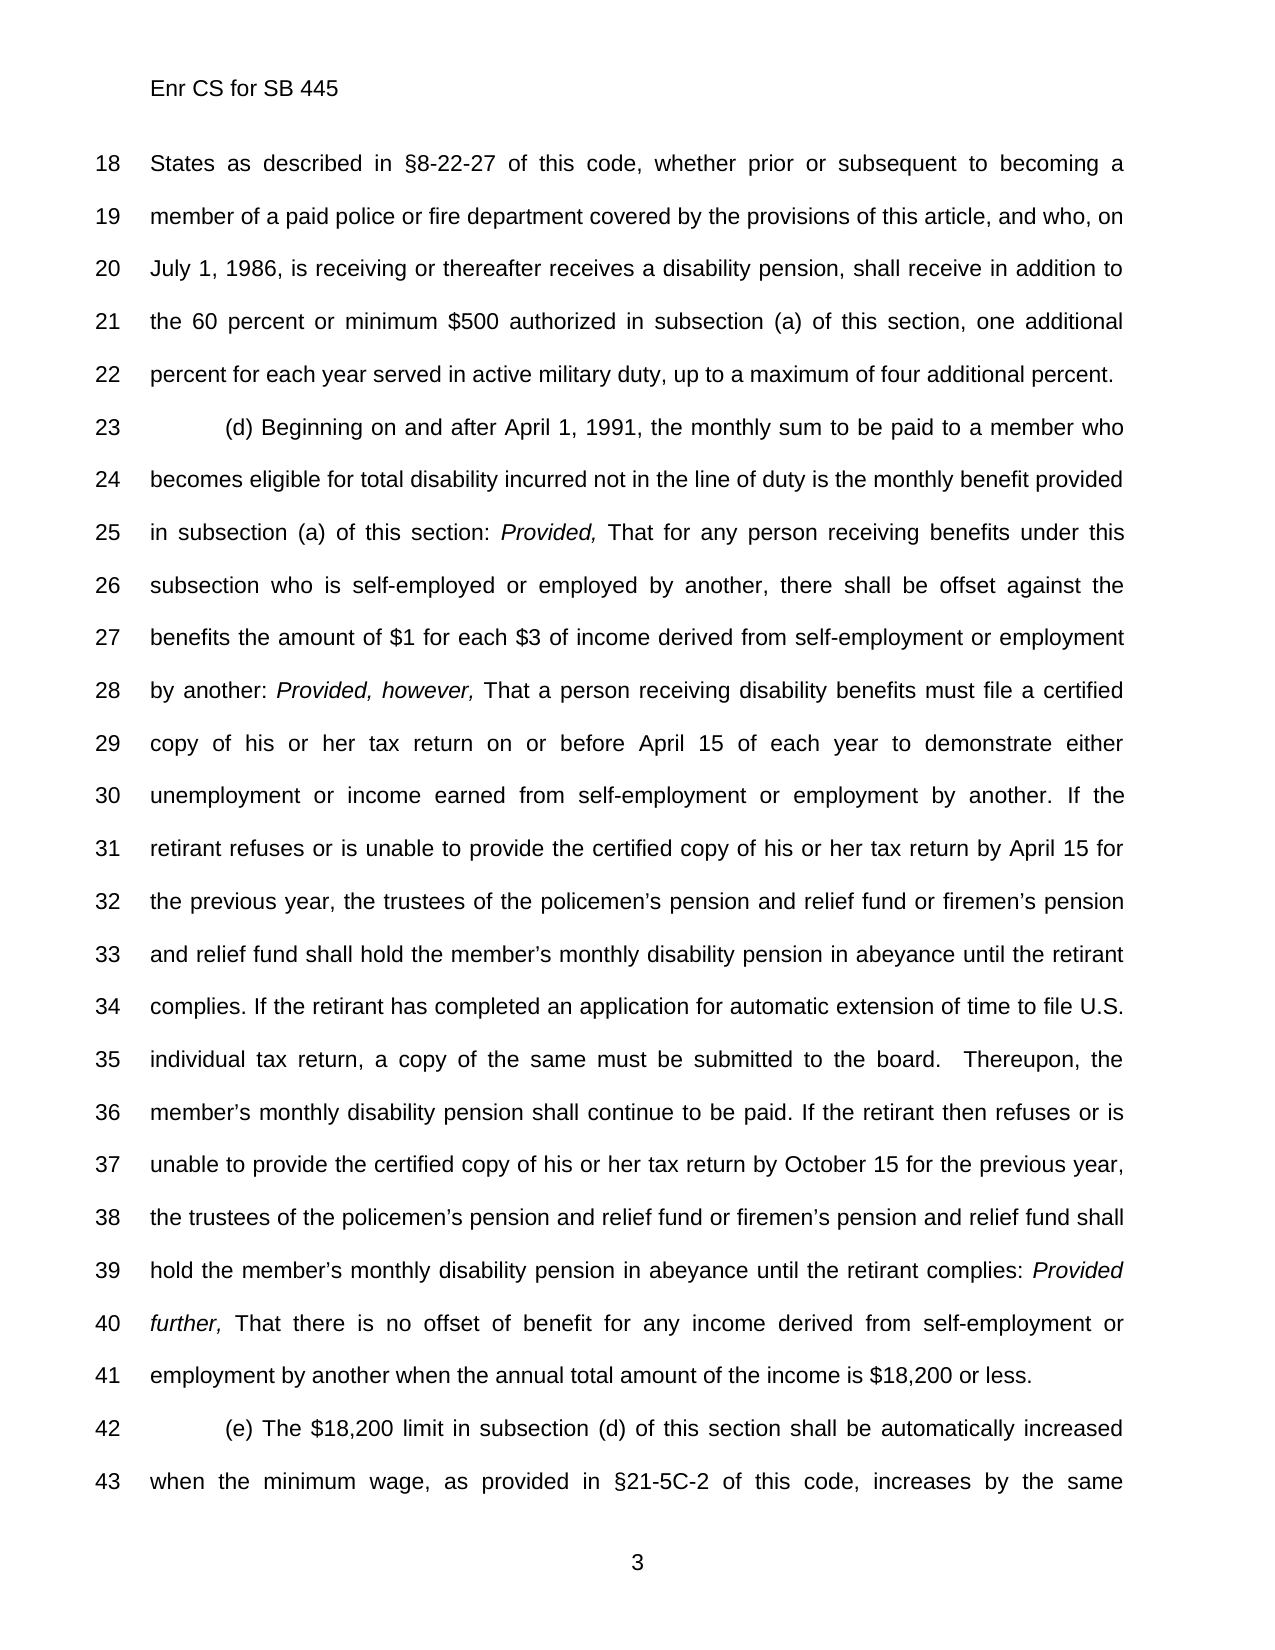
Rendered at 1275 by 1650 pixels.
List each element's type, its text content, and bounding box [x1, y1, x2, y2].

text (d) Beginning on and after April 1, 1991, the monthly sum to be paid to a member who becomes eligible for total disability incurred not in the line of duty is the monthly benefit provided in subsection (a) of this section: Provided, That for any person receiving benefits under this subsection who is self-employed or employed by another, there shall be offset against the benefits the amount of $1 for each $3 of income derived from self-employment or employment by another: Provided, however, That a person receiving disability benefits must file a certified copy of his or her tax return on or before April 15 of each year to demonstrate either unemployment or income earned from self-employment or employment by another. If the retirant refuses or is unable to provide the certified copy of his or her tax return by April 15 for the previous year, the trustees of the policemen’s pension and relief fund or firemen’s pension and relief fund shall hold the member’s monthly disability pension in abeyance until the retirant complies. If the retirant has completed an application for automatic extension of time to file U.S. individual tax return, a copy of the same must be submitted to the board. Thereupon, the member’s monthly disability pension shall continue to be paid. If the retirant then refuses or is unable to provide the certified copy of his or her tax return by October 15 for the previous year, the trustees of the policemen’s pension and relief fund or firemen’s pension and relief fund shall hold the member’s monthly disability pension in abeyance until the retirant complies: Provided further, That there is no offset of benefit for any income derived from self-employment or employment by another when the annual total amount of the income is $18,200 or less. [150, 413, 1125, 1389]
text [150, 1415, 1125, 1494]
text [150, 150, 1125, 387]
